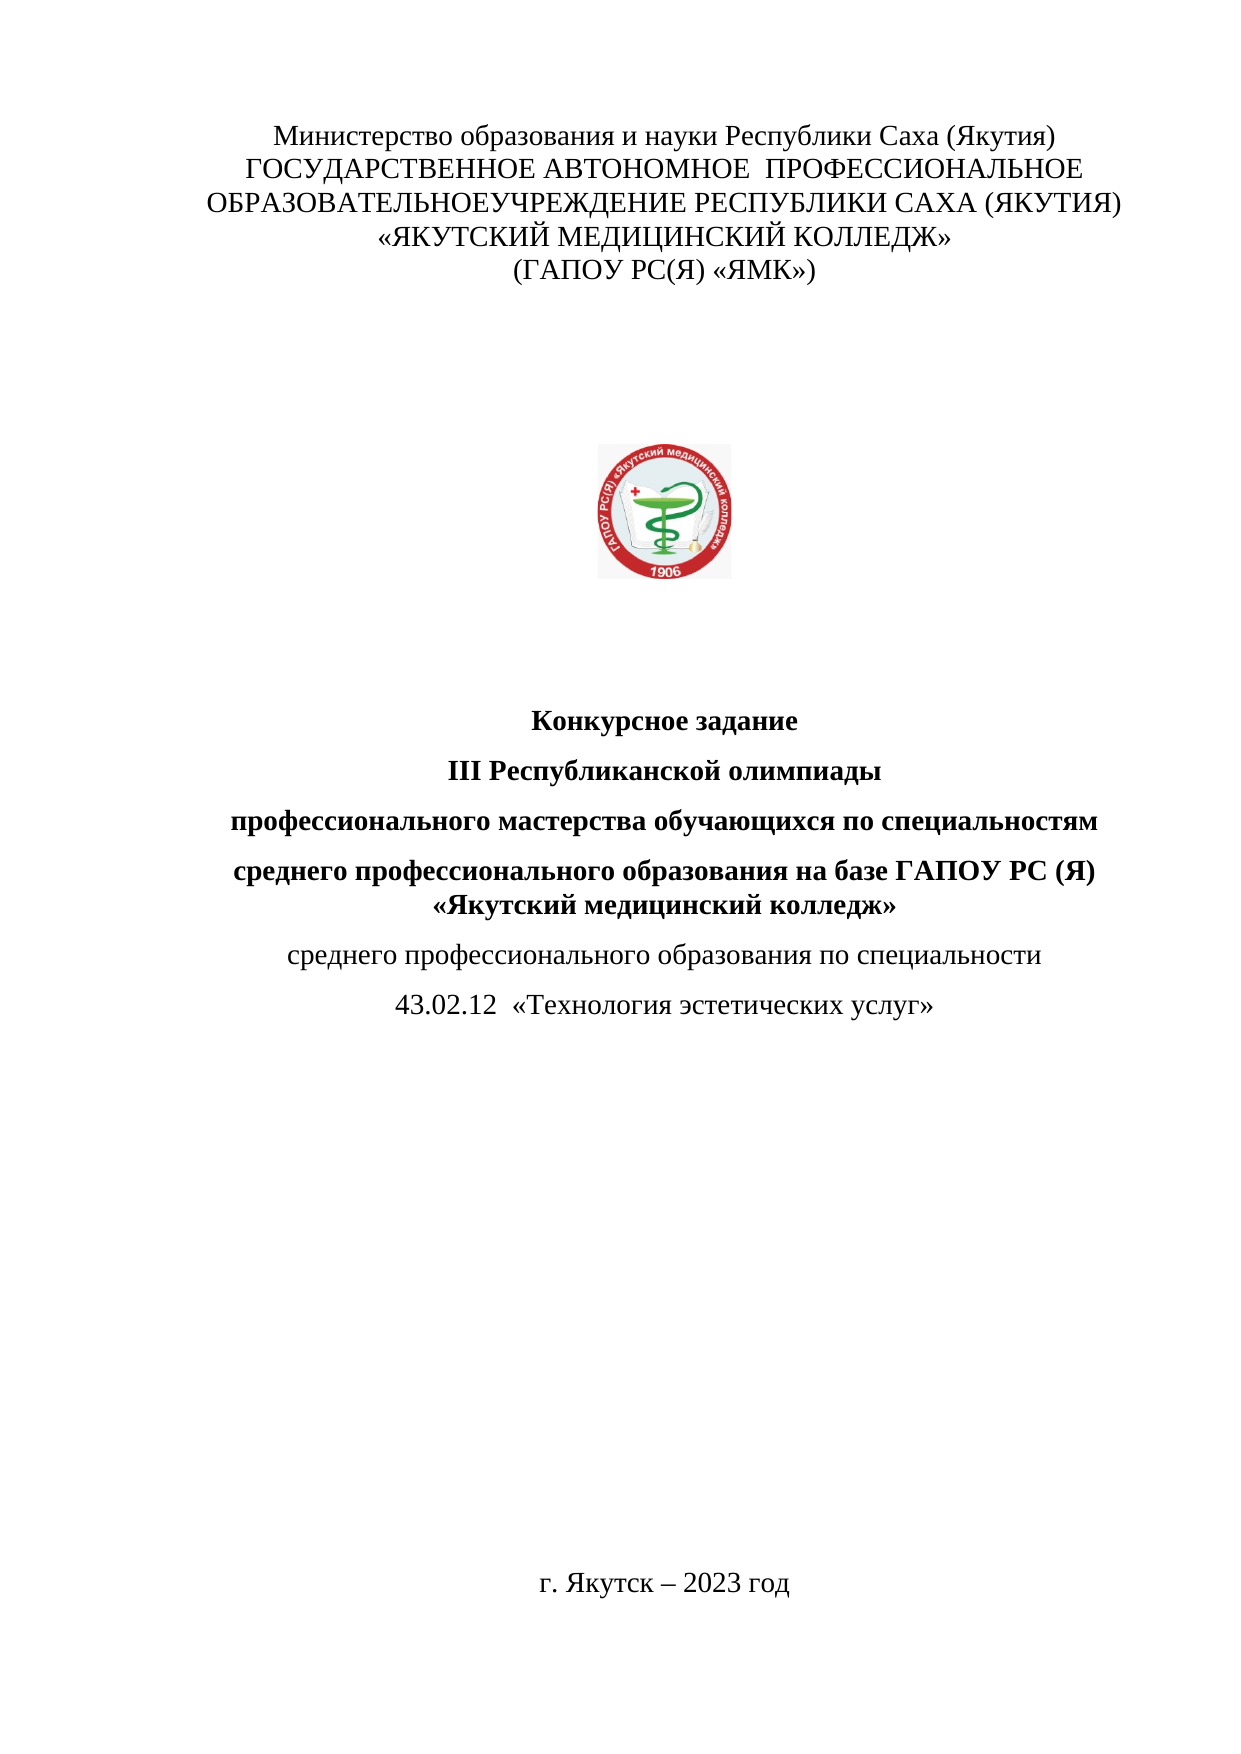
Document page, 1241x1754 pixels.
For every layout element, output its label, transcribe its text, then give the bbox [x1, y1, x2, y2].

text г. Якутск – 2023 год [177, 1566, 1152, 1599]
text среднего профессионального образования на базе ГАПОУ РС (Я) «Якутский медицинский колледж» [177, 853, 1152, 920]
text среднего профессионального образования по специальности [177, 937, 1152, 971]
text 43.02.12 «Технология эстетических услуг» [177, 987, 1152, 1021]
text III Республиканской олимпиады [177, 753, 1152, 786]
text (ГАПОУ РС(Я) «ЯМК») [177, 252, 1152, 286]
picture [597, 444, 732, 579]
text Конкурсное задание [177, 703, 1152, 736]
text «ЯКУТСКИЙ МЕДИЦИНСКИЙ КОЛЛЕДЖ» [177, 219, 1152, 252]
text Министерство образования и науки Республики Саха (Якутия) ГОСУДАРСТВЕННОЕ АВТОНОМНОЕ ПРОФЕССИОНАЛЬНОЕ ОБРАЗОВАТЕЛЬНОЕУЧРЕЖДЕНИЕ РЕСПУБЛИКИ САХА (ЯКУТИЯ) [177, 118, 1152, 219]
text профессионального мастерства обучающихся по специальностям [177, 803, 1152, 837]
